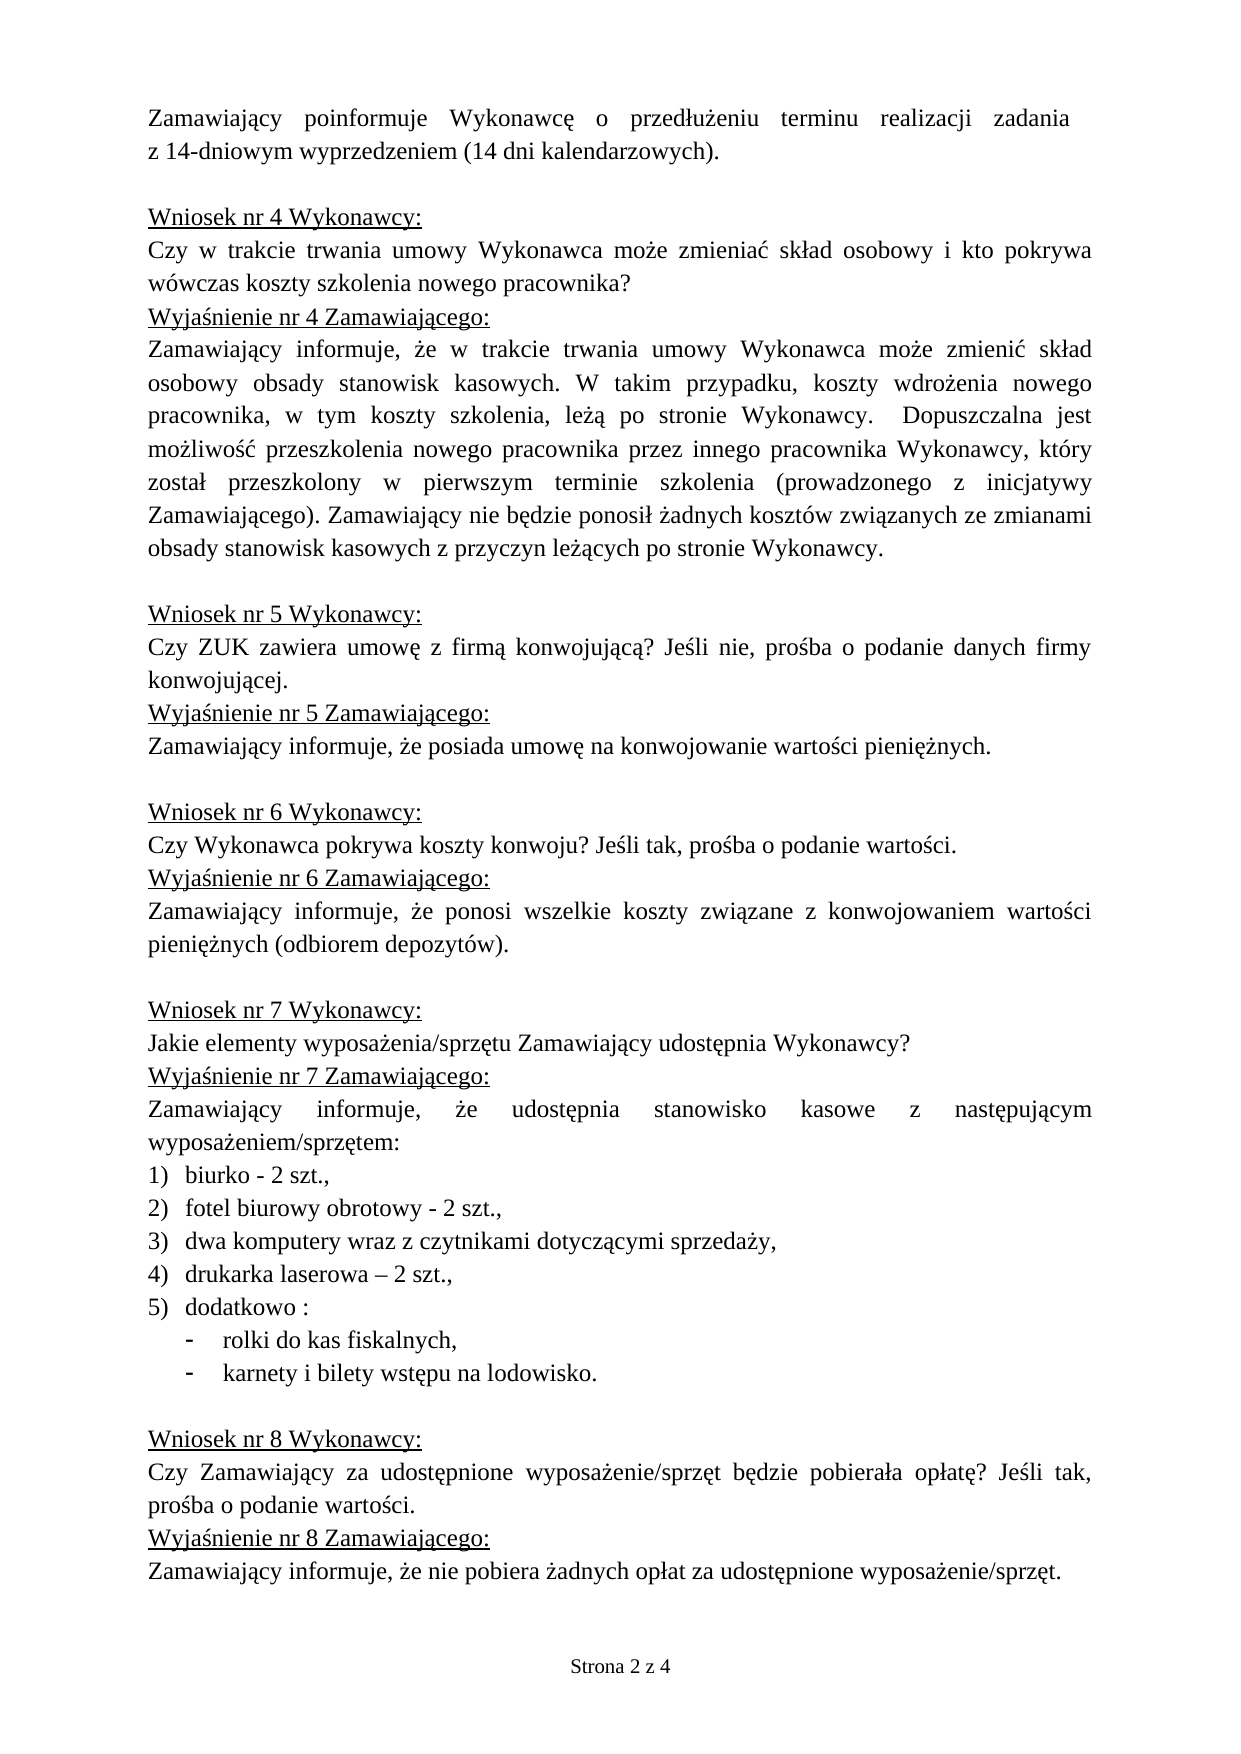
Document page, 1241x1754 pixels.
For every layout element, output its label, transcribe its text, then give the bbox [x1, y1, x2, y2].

text Zamawiający informuje, że w trakcie trwania umowy Wykonawca może zmienić skład osobowy obsady stanowisk kasowych. W takim przypadku, koszty wdrożenia nowego pracownika, w tym koszty szkolenia, leżą po stronie Wykonawcy. Dopuszczalna jest możliwość przeszkolenia nowego pracownika przez innego pracownika Wykonawcy, który został przeszkolony w pierwszym terminie szkolenia (prowadzonego z inicjatywy Zamawiającego). Zamawiający nie będzie ponosił żadnych kosztów związanych ze zmianami obsady stanowisk kasowych z przyczyn leżących po stronie Wykonawcy. [148, 334, 1093, 561]
text Wyjaśnienie nr 6 Zamawiającego: [148, 863, 1093, 892]
text Wyjaśnienie nr 4 Zamawiającego: [148, 302, 1093, 330]
text Zamawiający informuje, że nie pobiera żadnych opłat za udostępnione wyposażenie/sprzęt. [148, 1556, 1093, 1585]
list dwa komputery wraz z czytnikami dotyczącymi sprzedaży, [148, 1226, 1093, 1255]
text Czy w trakcie trwania umowy Wykonawca może zmieniać skład osobowy i kto pokrywa wówczas koszty szkolenia nowego pracownika? [148, 236, 1093, 297]
text Wniosek nr 5 Wykonawcy: [148, 599, 1093, 627]
list karnety i bilety wstępu na lodowisko. [185, 1358, 1093, 1387]
text Wyjaśnienie nr 5 Zamawiającego: [148, 698, 1093, 727]
text Wniosek nr 6 Wykonawcy: [148, 797, 1093, 826]
list fotel biurowy obrotowy - 2 szt., [148, 1193, 1093, 1222]
list dodatkowo : [148, 1292, 1093, 1321]
text Zamawiający informuje, że posiada umowę na konwojowanie wartości pieniężnych. [148, 731, 1093, 759]
text Czy ZUK zawiera umowę z firmą konwojującą? Jeśli nie, prośba o podanie danych firmy konwojującej. [148, 632, 1093, 693]
text Czy Zamawiający za udostępnione wyposażenie/sprzęt będzie pobierała opłatę? Jeśli tak, prośba o podanie wartości. [148, 1457, 1093, 1519]
text Zamawiający informuje, że ponosi wszelkie koszty związane z konwojowaniem wartości pieniężnych (odbiorem depozytów). [148, 896, 1093, 958]
text Wniosek nr 8 Wykonawcy: [148, 1424, 1093, 1453]
list rolki do kas fiskalnych, [185, 1325, 1093, 1354]
text Wyjaśnienie nr 7 Zamawiającego: [148, 1061, 1093, 1090]
list drukarka laserowa – 2 szt., [148, 1259, 1093, 1288]
text Jakie elementy wyposażenia/sprzętu Zamawiający udostępnia Wykonawcy? [148, 1028, 1093, 1057]
text Czy Wykonawca pokrywa koszty konwoju? Jeśli tak, prośba o podanie wartości. [148, 830, 1093, 859]
text Wyjaśnienie nr 8 Zamawiającego: [148, 1523, 1093, 1552]
text Zamawiający informuje, że udostępnia stanowisko kasowe z następującym wyposażeniem/sprzętem: [148, 1094, 1093, 1156]
text Wniosek nr 4 Wykonawcy: [148, 202, 1093, 231]
text Zamawiający poinformuje Wykonawcę o przedłużeniu terminu realizacji zadania z 14-dniowym wyprzedzeniem (14 dni kalendarzowych). [148, 103, 1093, 165]
list biurko - 2 szt., [148, 1160, 1093, 1189]
text Wniosek nr 7 Wykonawcy: [148, 995, 1093, 1024]
